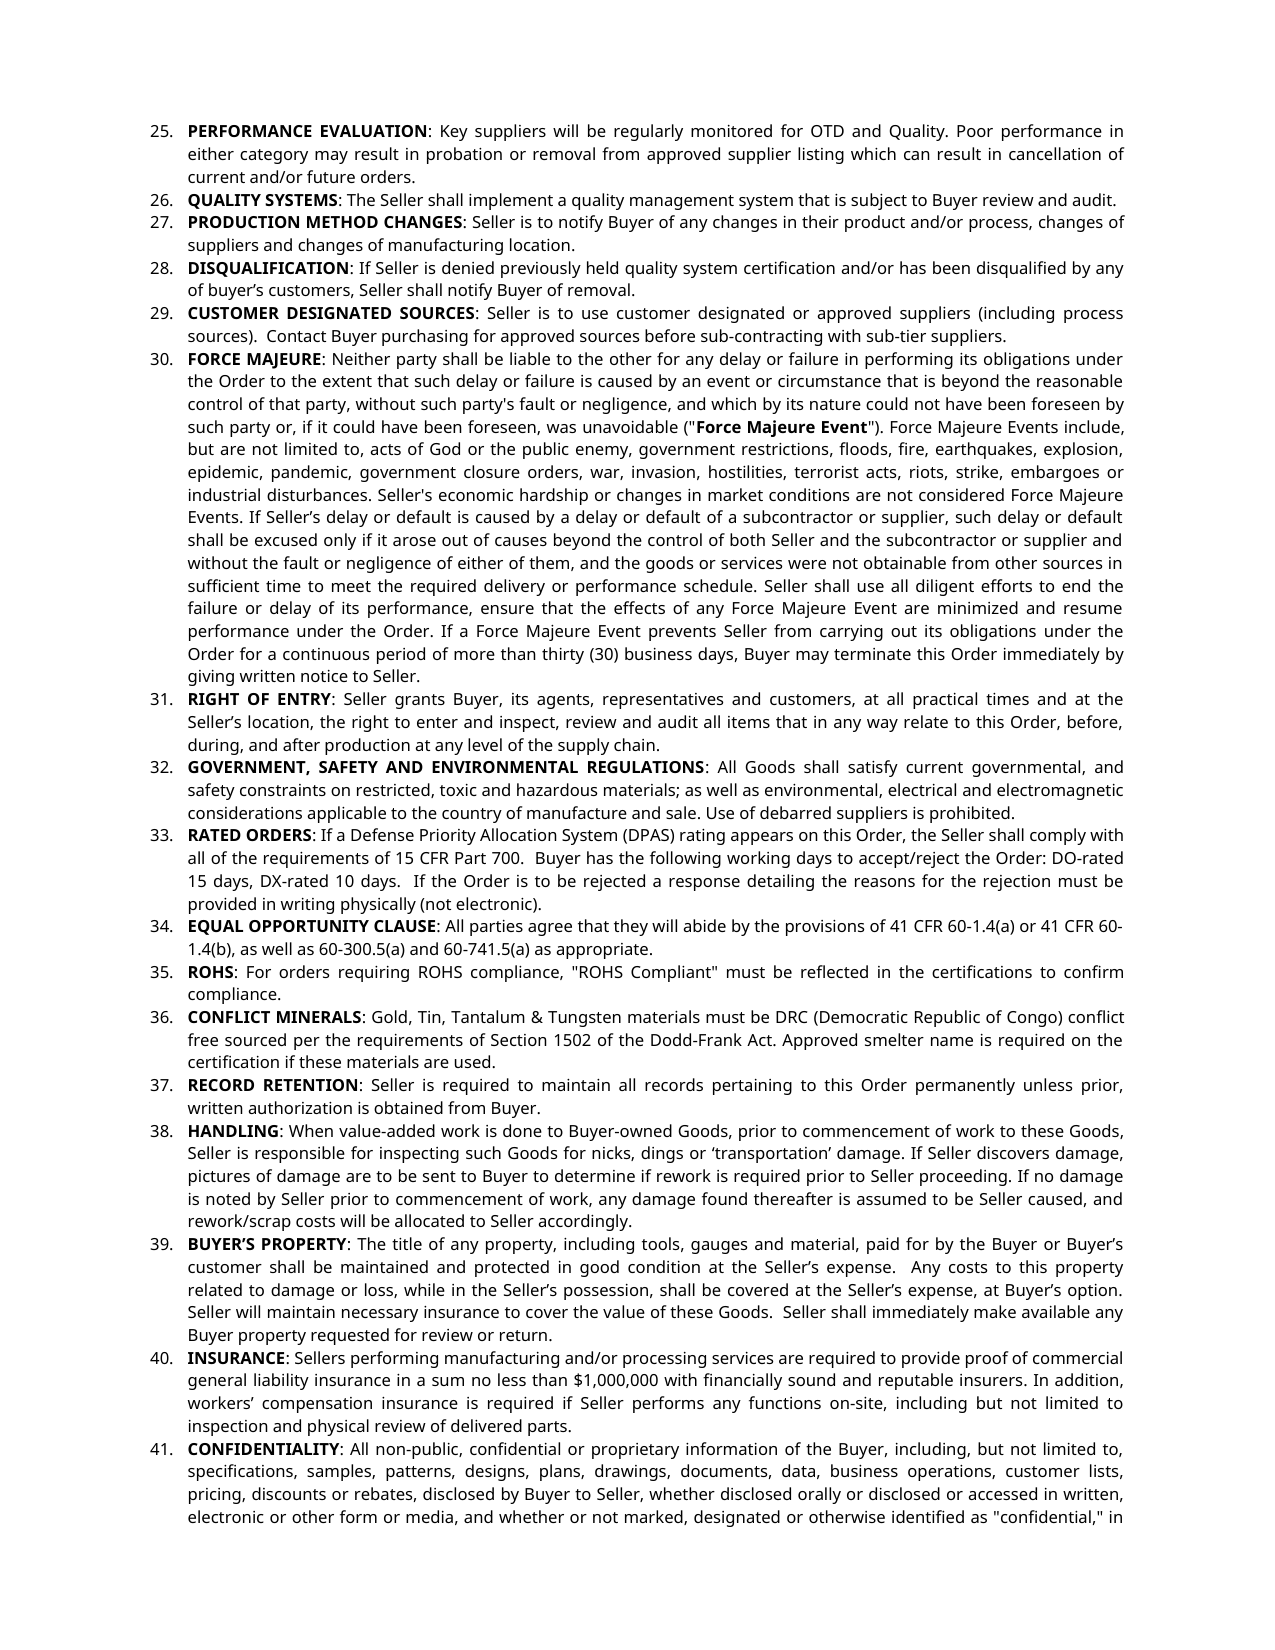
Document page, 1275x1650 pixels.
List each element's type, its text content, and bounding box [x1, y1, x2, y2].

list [150, 1437, 1125, 1528]
list FORCE MAJEURE: Neither party shall be liable to the other for any delay or failure in performing its obligations under the Order to the extent that such delay or failure is caused by an event or circumstance that is beyond the reasonable control of that party, without such party's fault or negligence, and which by its nature could not have been foreseen by such party or, if it could have been foreseen, was unavoidable ("Force Majeure Event"). Force Majeure Events include, but are not limited to, acts of God or the public enemy, government restrictions, floods, fire, earthquakes, explosion, epidemic, pandemic, government closure orders, war, invasion, hostilities, terrorist acts, riots, strike, embargoes or industrial disturbances. Seller's economic hardship or changes in market conditions are not considered Force Majeure Events. If Seller’s delay or default is caused by a delay or default of a subcontractor or supplier, such delay or default shall be excused only if it arose out of causes beyond the control of both Seller and the subcontractor or supplier and without the fault or negligence of either of them, and the goods or services were not obtainable from other sources in sufficient time to meet the required delivery or performance schedule. Seller shall use all diligent efforts to end the failure or delay of its performance, ensure that the effects of any Force Majeure Event are minimized and resume performance under the Order. If a Force Majeure Event prevents Seller from carrying out its obligations under the Order for a continuous period of more than thirty (30) business days, Buyer may terminate this Order immediately by giving written notice to Seller. [150, 347, 1125, 688]
list PERFORMANCE EVALUATION: Key suppliers will be regularly monitored for OTD and Quality. Poor performance in either category may result in probation or removal from approved supplier listing which can result in cancellation of current and/or future orders. [150, 120, 1125, 188]
list HANDLING: When value-added work is done to Buyer-owned Goods, prior to commencement of work to these Goods, Seller is responsible for inspecting such Goods for nicks, dings or ‘transportation’ damage. If Seller discovers damage, pictures of damage are to be sent to Buyer to determine if rework is required prior to Seller proceeding. If no damage is noted by Seller prior to commencement of work, any damage found thereafter is assumed to be Seller caused, and rework/scrap costs will be allocated to Seller accordingly. [150, 1119, 1125, 1233]
list RECORD RETENTION: Seller is required to maintain all records pertaining to this Order permanently unless prior, written authorization is obtained from Buyer. [150, 1074, 1125, 1119]
list BUYER’S PROPERTY: The title of any property, including tools, gauges and material, paid for by the Buyer or Buyer’s customer shall be maintained and protected in good condition at the Seller’s expense. Any costs to this property related to damage or loss, while in the Seller’s possession, shall be covered at the Seller’s expense, at Buyer’s option. Seller will maintain necessary insurance to cover the value of these Goods. Seller shall immediately make available any Buyer property requested for review or return. [150, 1233, 1125, 1346]
list INSURANCE: Sellers performing manufacturing and/or processing services are required to provide proof of commercial general liability insurance in a sum no less than $1,000,000 with financially sound and reputable insurers. In addition, workers’ compensation insurance is required if Seller performs any functions on-site, including but not limited to inspection and physical review of delivered parts. [150, 1346, 1125, 1437]
list RATED ORDERS: If a Defense Priority Allocation System (DPAS) rating appears on this Order, the Seller shall comply with all of the requirements of 15 CFR Part 700. Buyer has the following working days to accept/reject the Order: DO-rated 15 days, DX-rated 10 days. If the Order is to be rejected a response detailing the reasons for the rejection must be provided in writing physically (not electronic). [150, 824, 1125, 915]
list ROHS: For orders requiring ROHS compliance, "ROHS Compliant" must be reflected in the certifications to confirm compliance. [150, 960, 1125, 1006]
list EQUAL OPPORTUNITY CLAUSE: All parties agree that they will abide by the provisions of 41 CFR 60-1.4(a) or 41 CFR 60-1.4(b), as well as 60-300.5(a) and 60-741.5(a) as appropriate. [150, 915, 1125, 960]
list DISQUALIFICATION: If Seller is denied previously held quality system certification and/or has been disqualified by any of buyer’s customers, Seller shall notify Buyer of removal. [150, 256, 1125, 302]
list PRODUCTION METHOD CHANGES: Seller is to notify Buyer of any changes in their product and/or process, changes of suppliers and changes of manufacturing location. [150, 211, 1125, 256]
list GOVERNMENT, SAFETY AND ENVIRONMENTAL REGULATIONS: All Goods shall satisfy current governmental, and safety constraints on restricted, toxic and hazardous materials; as well as environmental, electrical and electromagnetic considerations applicable to the country of manufacture and sale. Use of debarred suppliers is prohibited. [150, 756, 1125, 824]
list CONFLICT MINERALS: Gold, Tin, Tantalum & Tungsten materials must be DRC (Democratic Republic of Congo) conflict free sourced per the requirements of Section 1502 of the Dodd-Frank Act. Approved smelter name is required on the certification if these materials are used. [150, 1006, 1125, 1074]
list CUSTOMER DESIGNATED SOURCES: Seller is to use customer designated or approved suppliers (including process sources). Contact Buyer purchasing for approved sources before sub-contracting with sub-tier suppliers. [150, 302, 1125, 347]
list QUALITY SYSTEMS: The Seller shall implement a quality management system that is subject to Buyer review and audit. [150, 188, 1125, 211]
list RIGHT OF ENTRY: Seller grants Buyer, its agents, representatives and customers, at all practical times and at the Seller’s location, the right to enter and inspect, review and audit all items that in any way relate to this Order, before, during, and after production at any level of the supply chain. [150, 688, 1125, 756]
